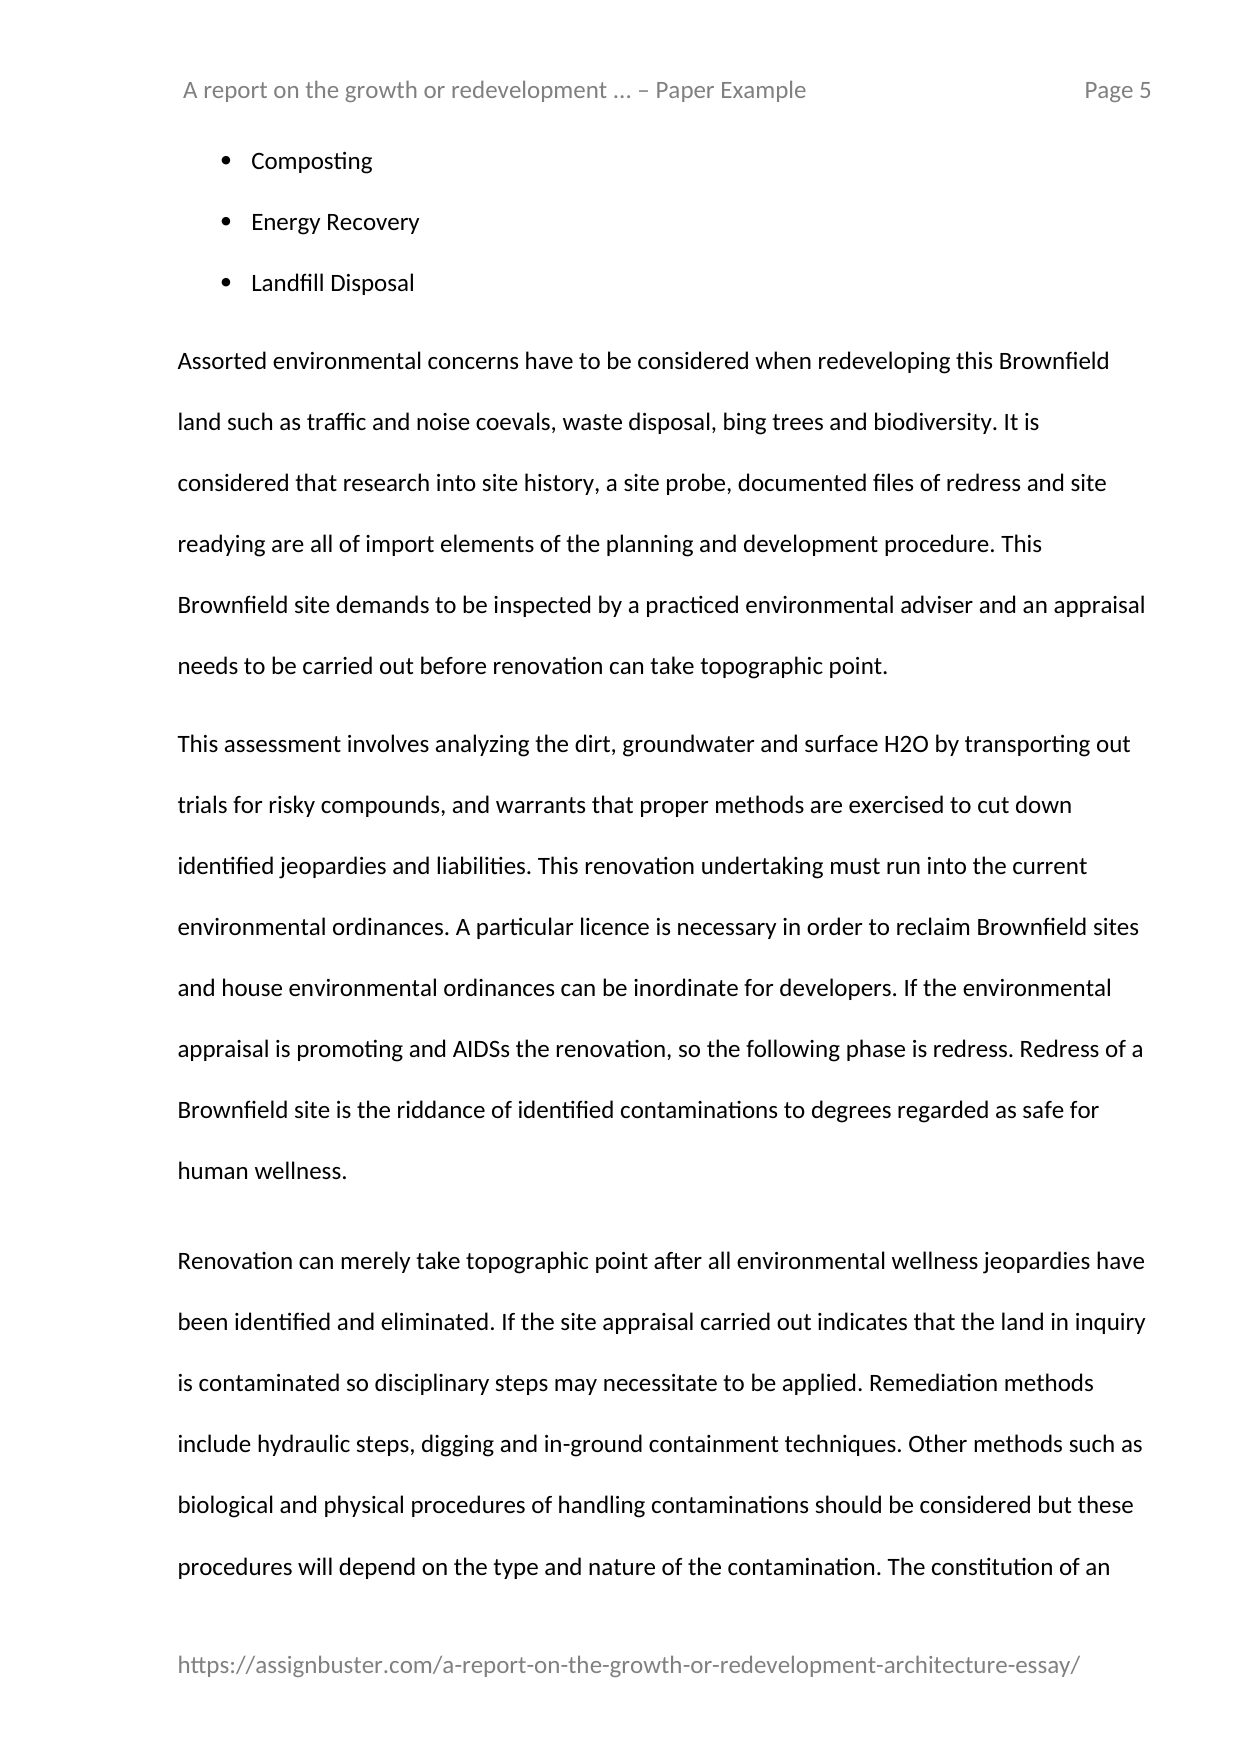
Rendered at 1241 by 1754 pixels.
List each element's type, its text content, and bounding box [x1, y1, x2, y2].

text Assorted environmental concerns have to be considered when redeveloping this Brownfield land such as traffic and noise coevals, waste disposal, bing trees and biodiversity. It is considered that research into site history, a site probe, documented files of redress and site readying are all of import elements of the planning and development procedure. This Brownfield site demands to be inspected by a practiced environmental adviser and an appraisal needs to be carried out before renovation can take topographic point. [177, 345, 1152, 681]
list Landfill Disposal [222, 267, 1152, 298]
text This assessment involves analyzing the dirt, groundwater and surface H2O by transporting out trials for risky compounds, and warrants that proper methods are exercised to cut down identified jeopardies and liabilities. This renovation undertaking must run into the current environmental ordinances. A particular licence is necessary in order to reclaim Brownfield sites and house environmental ordinances can be inordinate for developers. If the environmental appraisal is promoting and AIDSs the renovation, so the following phase is redress. Redress of a Brownfield site is the riddance of identified contaminations to degrees regarded as safe for human wellness. [177, 728, 1152, 1186]
list Composting [222, 145, 1152, 176]
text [177, 1246, 1152, 1581]
list Energy Recovery [222, 206, 1152, 237]
